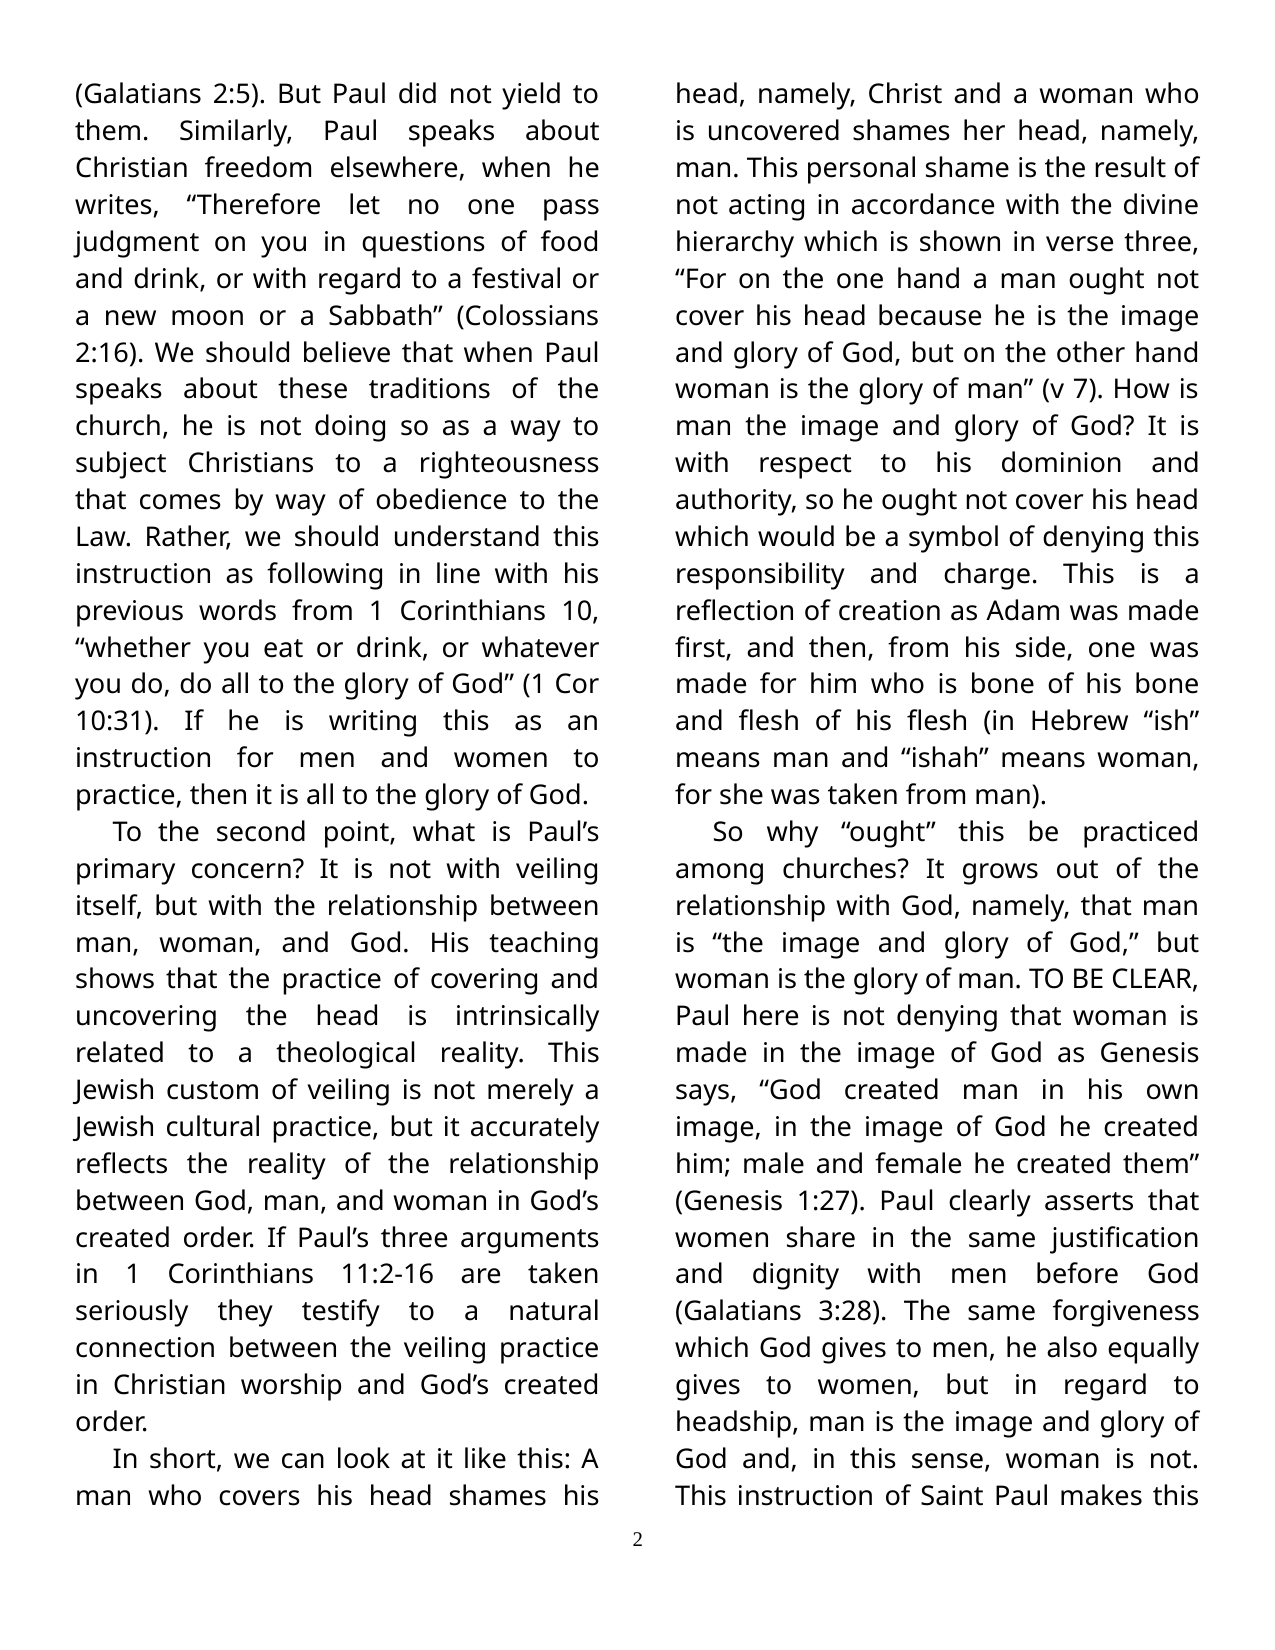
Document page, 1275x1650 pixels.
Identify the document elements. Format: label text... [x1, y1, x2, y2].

text In short, we can look at it like this: A man who covers his head shames his head, namely, Christ and a woman who is uncovered shames her head, namely, man. This personal shame is the result of not acting in accordance with the divine hierarchy which is shown in verse three, “For on the one hand a man ought not cover his head because he is the image and glory of God, but on the other hand woman is the glory of man” (v 7). How is man the image and glory of God? It is with respect to his dominion and authority, so he ought not cover his head which would be a symbol of denying this responsibility and charge. This is a reflection of creation as Adam was made first, and then, from his side, one was made for him who is bone of his bone and flesh of his flesh (in Hebrew “ish” means man and “ishah” means woman, for she was taken from man). [675, 75, 1200, 812]
text To the second point, what is Paul’s primary concern? It is not with veiling itself, but with the relationship between man, woman, and God. His teaching shows that the practice of covering and uncovering the head is intrinsically related to a theological reality. This Jewish custom of veiling is not merely a Jewish cultural practice, but it accurately reflects the reality of the relationship between God, man, and woman in God’s created order. If Paul’s three arguments in 1 Corinthians 11:2-16 are taken seriously they testify to a natural connection between the veiling practice in Christian worship and God’s created order. [75, 812, 600, 1439]
